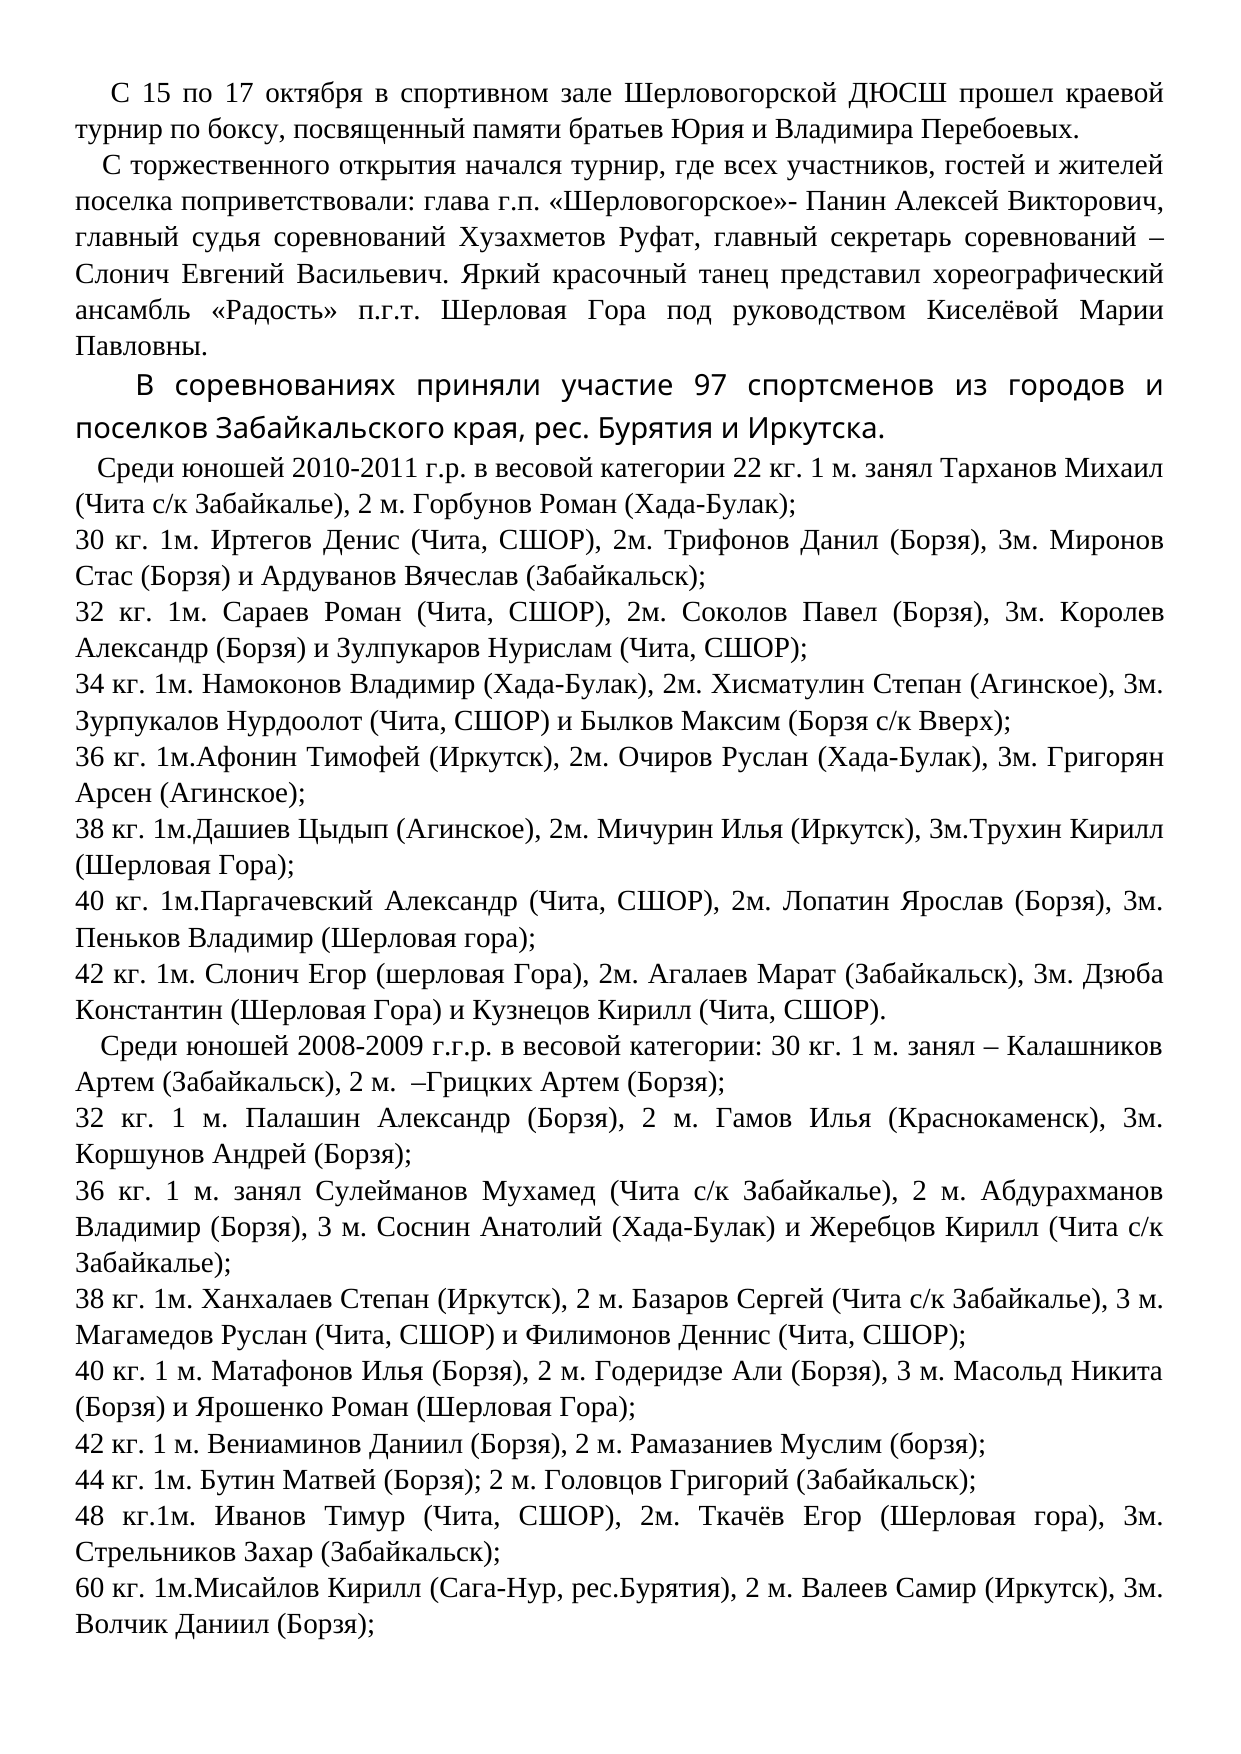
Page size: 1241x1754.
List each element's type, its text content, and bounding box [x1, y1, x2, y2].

text 38 кг. 1м. Ханхалаев Степан (Иркутск), 2 м. Базаров Сергей (Чита с/к Забайкалье), 3 м. Магамедов Руслан (Чита, СШОР) и Филимонов Деннис (Чита, СШОР); [75, 1281, 1165, 1351]
text 44 кг. 1м. Бутин Матвей (Борзя); 2 м. Головцов Григорий (Забайкальск); [75, 1462, 1165, 1495]
text 40 кг. 1 м. Матафонов Илья (Борзя), 2 м. Годеридзе Али (Борзя), 3 м. Масольд Никита (Борзя) и Ярошенко Роман (Шерловая Гора); [75, 1353, 1165, 1423]
text 40 кг. 1м.Паргачевский Александр (Чита, СШОР), 2м. Лопатин Ярослав (Борзя), 3м. Пеньков Владимир (Шерловая гора); [75, 883, 1165, 953]
text 30 кг. 1м. Иртегов Денис (Чита, СШОР), 2м. Трифонов Данил (Борзя), 3м. Миронов Стас (Борзя) и Ардуванов Вячеслав (Забайкальск); [75, 522, 1165, 592]
text В соревнованиях приняли участие 97 спортсменов из городов и поселков Забайкальского края, рес. Бурятия и Иркутска. [75, 364, 1165, 447]
text 60 кг. 1м.Мисайлов Кирилл (Сага-Нур, рес.Бурятия), 2 м. Валеев Самир (Иркутск), 3м. Волчик Даниил (Борзя); [75, 1570, 1165, 1640]
text 42 кг. 1м. Слонич Егор (шерловая Гора), 2м. Агалаев Марат (Забайкальск), 3м. Дзюба Константин (Шерловая Гора) и Кузнецов Кирилл (Чита, СШОР). [75, 956, 1165, 1026]
text Среди юношей 2010-2011 г.р. в весовой категории 22 кг. 1 м. занял Тарханов Михаил (Чита с/к Забайкалье), 2 м. Горбунов Роман (Хада-Булак); [75, 450, 1165, 519]
text 42 кг. 1 м. Вениаминов Даниил (Борзя), 2 м. Рамазаниев Муслим (борзя); [75, 1426, 1165, 1459]
text 48 кг.1м. Иванов Тимур (Чита, СШОР), 2м. Ткачёв Егор (Шерловая гора), 3м. Стрельников Захар (Забайкальск); [75, 1498, 1165, 1568]
text 34 кг. 1м. Намоконов Владимир (Хада-Булак), 2м. Хисматулин Степан (Агинское), 3м. Зурпукалов Нурдоолот (Чита, СШОР) и Былков Максим (Борзя с/к Вверх); [75, 667, 1165, 736]
text 36 кг. 1м.Афонин Тимофей (Иркутск), 2м. Очиров Руслан (Хада-Булак), 3м. Григорян Арсен (Агинское); [75, 739, 1165, 809]
text 36 кг. 1 м. занял Сулейманов Мухамед (Чита с/к Забайкалье), 2 м. Абдурахманов Владимир (Борзя), 3 м. Соснин Анатолий (Хада-Булак) и Жеребцов Кирилл (Чита с/к Забайкалье); [75, 1173, 1165, 1278]
text С торжественного открытия начался турнир, где всех участников, гостей и жителей поселка поприветствовали: глава г.п. «Шерловогорское»- Панин Алексей Викторович, главный судья соревнований Хузахметов Руфат, главный секретарь соревнований – Слонич Евгений Васильевич. Яркий красочный танец представил хореографический ансамбль «Радость» п.г.т. Шерловая Гора под руководством Киселёвой Марии Павловны. [75, 147, 1165, 362]
text 32 кг. 1м. Сараев Роман (Чита, СШОР), 2м. Соколов Павел (Борзя), 3м. Королев Александр (Борзя) и Зулпукаров Нурислам (Чита, СШОР); [75, 594, 1165, 664]
text С 15 по 17 октября в спортивном зале Шерловогорской ДЮСШ прошел краевой турнир по боксу, посвященный памяти братьев Юрия и Владимира Перебоевых. [75, 75, 1165, 145]
text Среди юношей 2008-2009 г.г.р. в весовой категории: 30 кг. 1 м. занял – Калашников Артем (Забайкальск), 2 м. –Грицких Артем (Борзя); [75, 1028, 1165, 1098]
text 38 кг. 1м.Дашиев Цыдып (Агинское), 2м. Мичурин Илья (Иркутск), 3м.Трухин Кирилл (Шерловая Гора); [75, 811, 1165, 881]
text 32 кг. 1 м. Палашин Александр (Борзя), 2 м. Гамов Илья (Краснокаменск), 3м. Коршунов Андрей (Борзя); [75, 1100, 1165, 1170]
